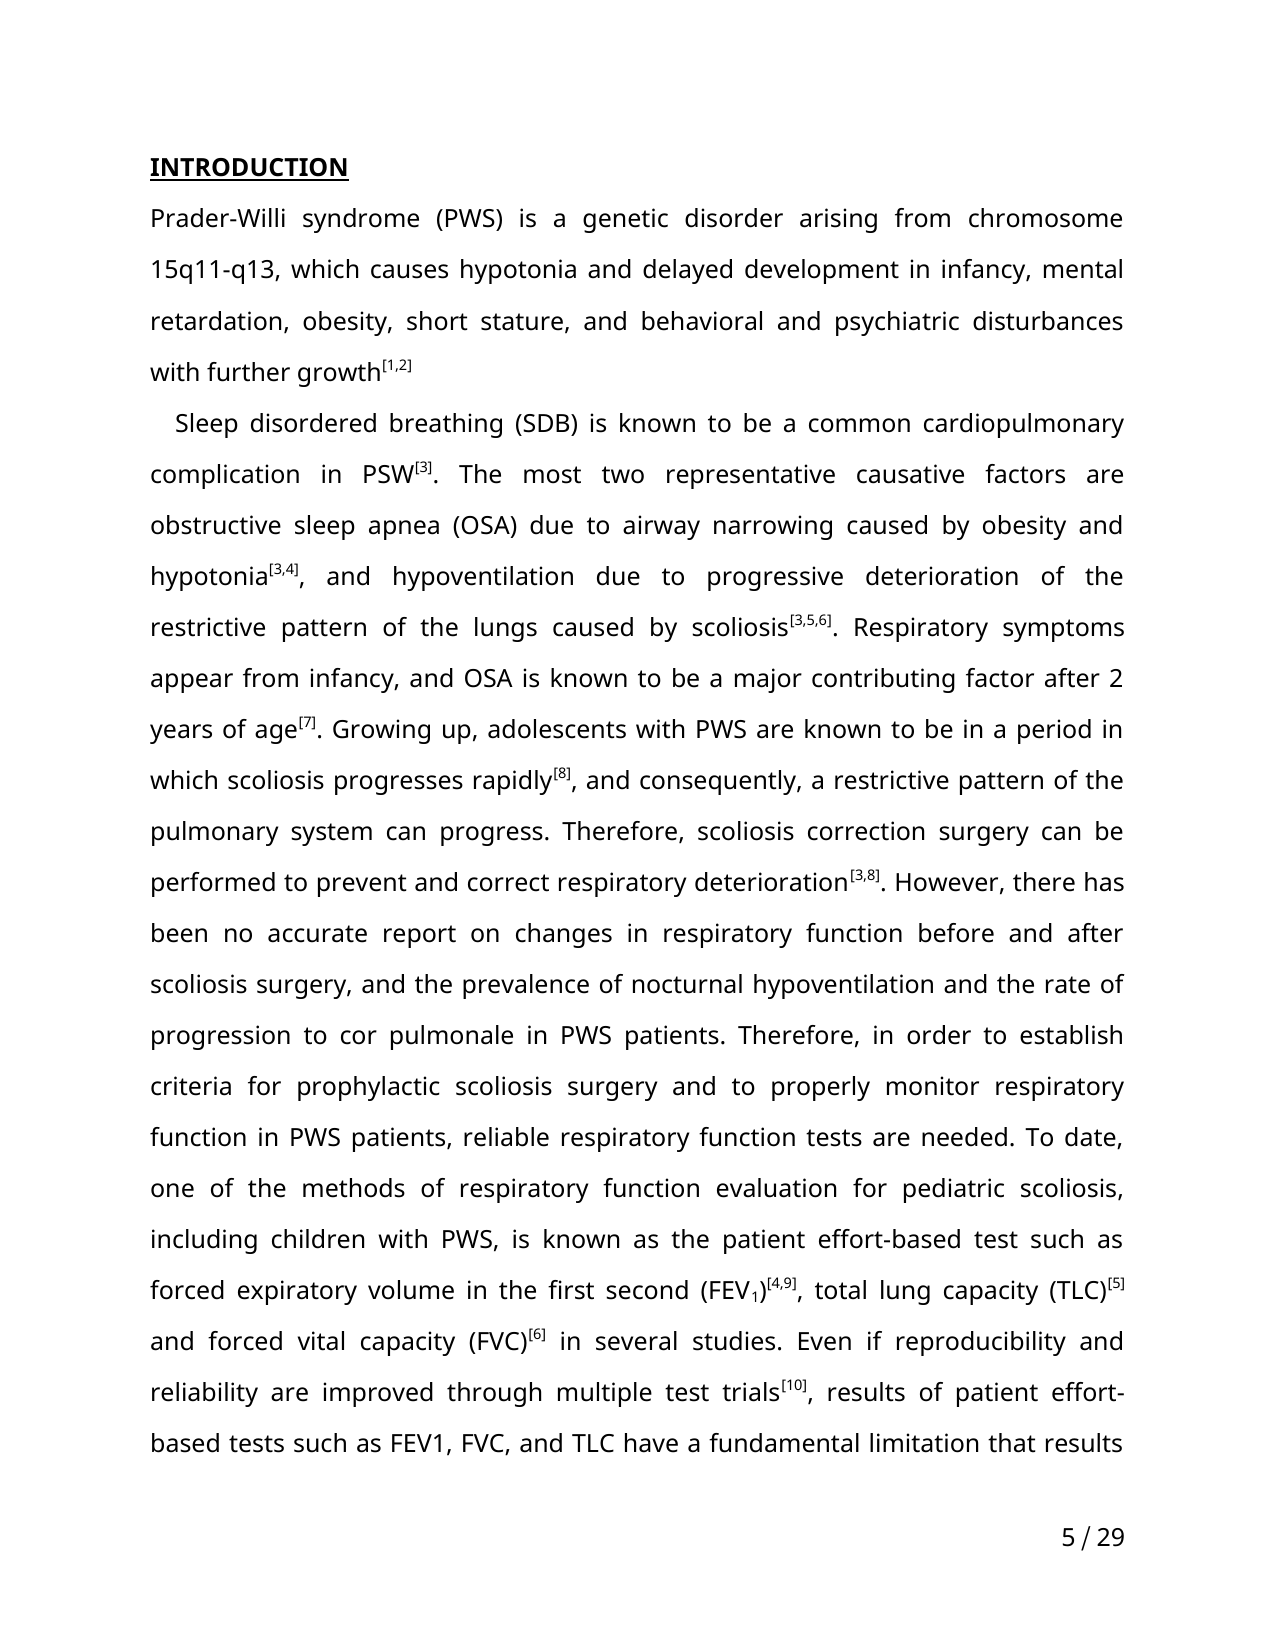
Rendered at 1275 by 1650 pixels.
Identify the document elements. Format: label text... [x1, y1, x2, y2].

text Prader-Willi syndrome (PWS) is a genetic disorder arising from chromosome 15q11-q13, which causes hypotonia and delayed development in infancy, mental retardation, obesity, short stature, and behavioral and psychiatric disturbances with further growth[1,2] [150, 201, 1125, 388]
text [150, 405, 1125, 1460]
text INTRODUCTION [150, 150, 1125, 184]
